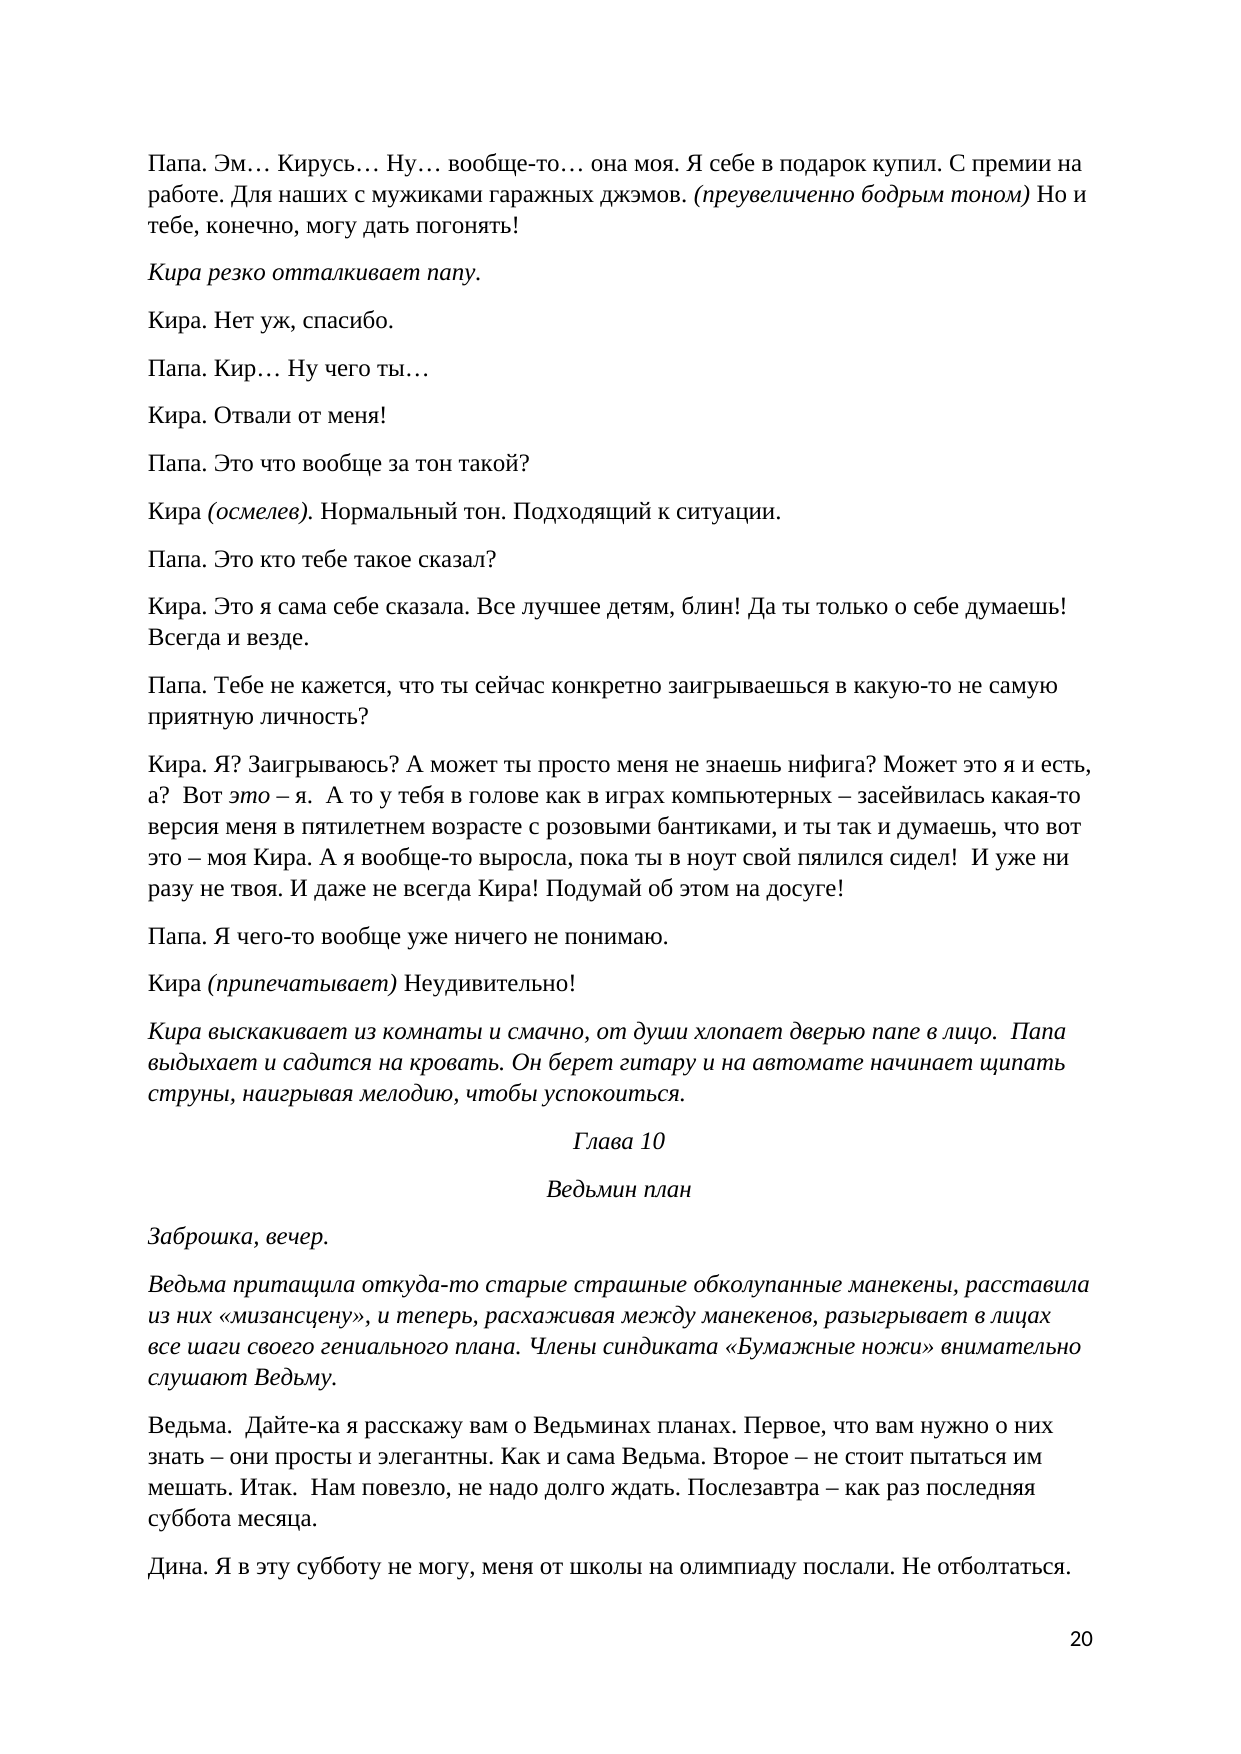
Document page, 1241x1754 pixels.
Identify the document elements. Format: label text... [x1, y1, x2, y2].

text Дина. Я в эту субботу не могу, меня от школы на олимпиаду послали. Не отболтаться. [148, 1551, 1093, 1579]
text Кира (припечатывает) Неудивительно! [148, 968, 1093, 997]
text Кира (осмелев). Нормальный тон. Подходящий к ситуации. [148, 496, 1093, 525]
text Папа. Тебе не кажется, что ты сейчас конкретно заигрываешься в какую-то не самую приятную личность? [148, 670, 1093, 730]
text Кира. Я? Заигрываюсь? А может ты просто меня не знаешь нифига? Может это я и есть, а? Вот это – я. А то у тебя в голове как в играх компьютерных – засейвилась какая-то версия меня в пятилетнем возрасте с розовыми бантиками, и ты так и думаешь, что вот это – моя Кира. А я вообще-то выросла, пока ты в ноут свой пялился сидел! И уже ни разу не твоя. И даже не всегда Кира! Подумай об этом на досуге! [148, 749, 1093, 902]
text Папа. Кир… Ну чего ты… [148, 353, 1093, 382]
text Кира. Нет уж, спасибо. [148, 305, 1093, 334]
text Папа. Это кто тебе такое сказал? [148, 544, 1093, 572]
text Кира резко отталкивает папу. [148, 257, 1093, 286]
text Ведьма притащила откуда-то старые страшные обколупанные манекены, расставила из них «мизансцену», и теперь, расхаживая между манекенов, разыгрывает в лицах все шаги своего гениального плана. Члены синдиката «Бумажные ножи» внимательно слушают Ведьму. [148, 1269, 1093, 1391]
text Ведьмин план [148, 1174, 1093, 1202]
text Кира выскакивает из комнаты и смачно, от души хлопает дверью папе в лицо. Папа выдыхает и садится на кровать. Он берет гитару и на автомате начинает щипать струны, наигрывая мелодию, чтобы успокоиться. [148, 1016, 1093, 1107]
text Кира. Отвали от меня! [148, 401, 1093, 429]
text Папа. Я чего-то вообще уже ничего не понимаю. [148, 921, 1093, 949]
text Кира. Это я сама себе сказала. Все лучшее детям, блин! Да ты только о себе думаешь! Всегда и везде. [148, 591, 1093, 651]
text Глава 10 [148, 1126, 1093, 1155]
text Ведьма. Дайте-ка я расскажу вам о Ведьминах планах. Первое, что вам нужно о них знать – они просты и элегантны. Как и сама Ведьма. Второе – не стоит пытаться им мешать. Итак. Нам повезло, не надо долго ждать. Послезавтра – как раз последняя суббота месяца. [148, 1410, 1093, 1532]
text Папа. Эм… Кирусь… Ну… вообще-то… она моя. Я себе в подарок купил. С премии на работе. Для наших с мужиками гаражных джэмов. (преувеличенно бодрым тоном) Но и тебе, конечно, могу дать погонять! [148, 148, 1093, 238]
text Заброшка, вечер. [148, 1221, 1093, 1250]
text Папа. Это что вообще за тон такой? [148, 448, 1093, 477]
